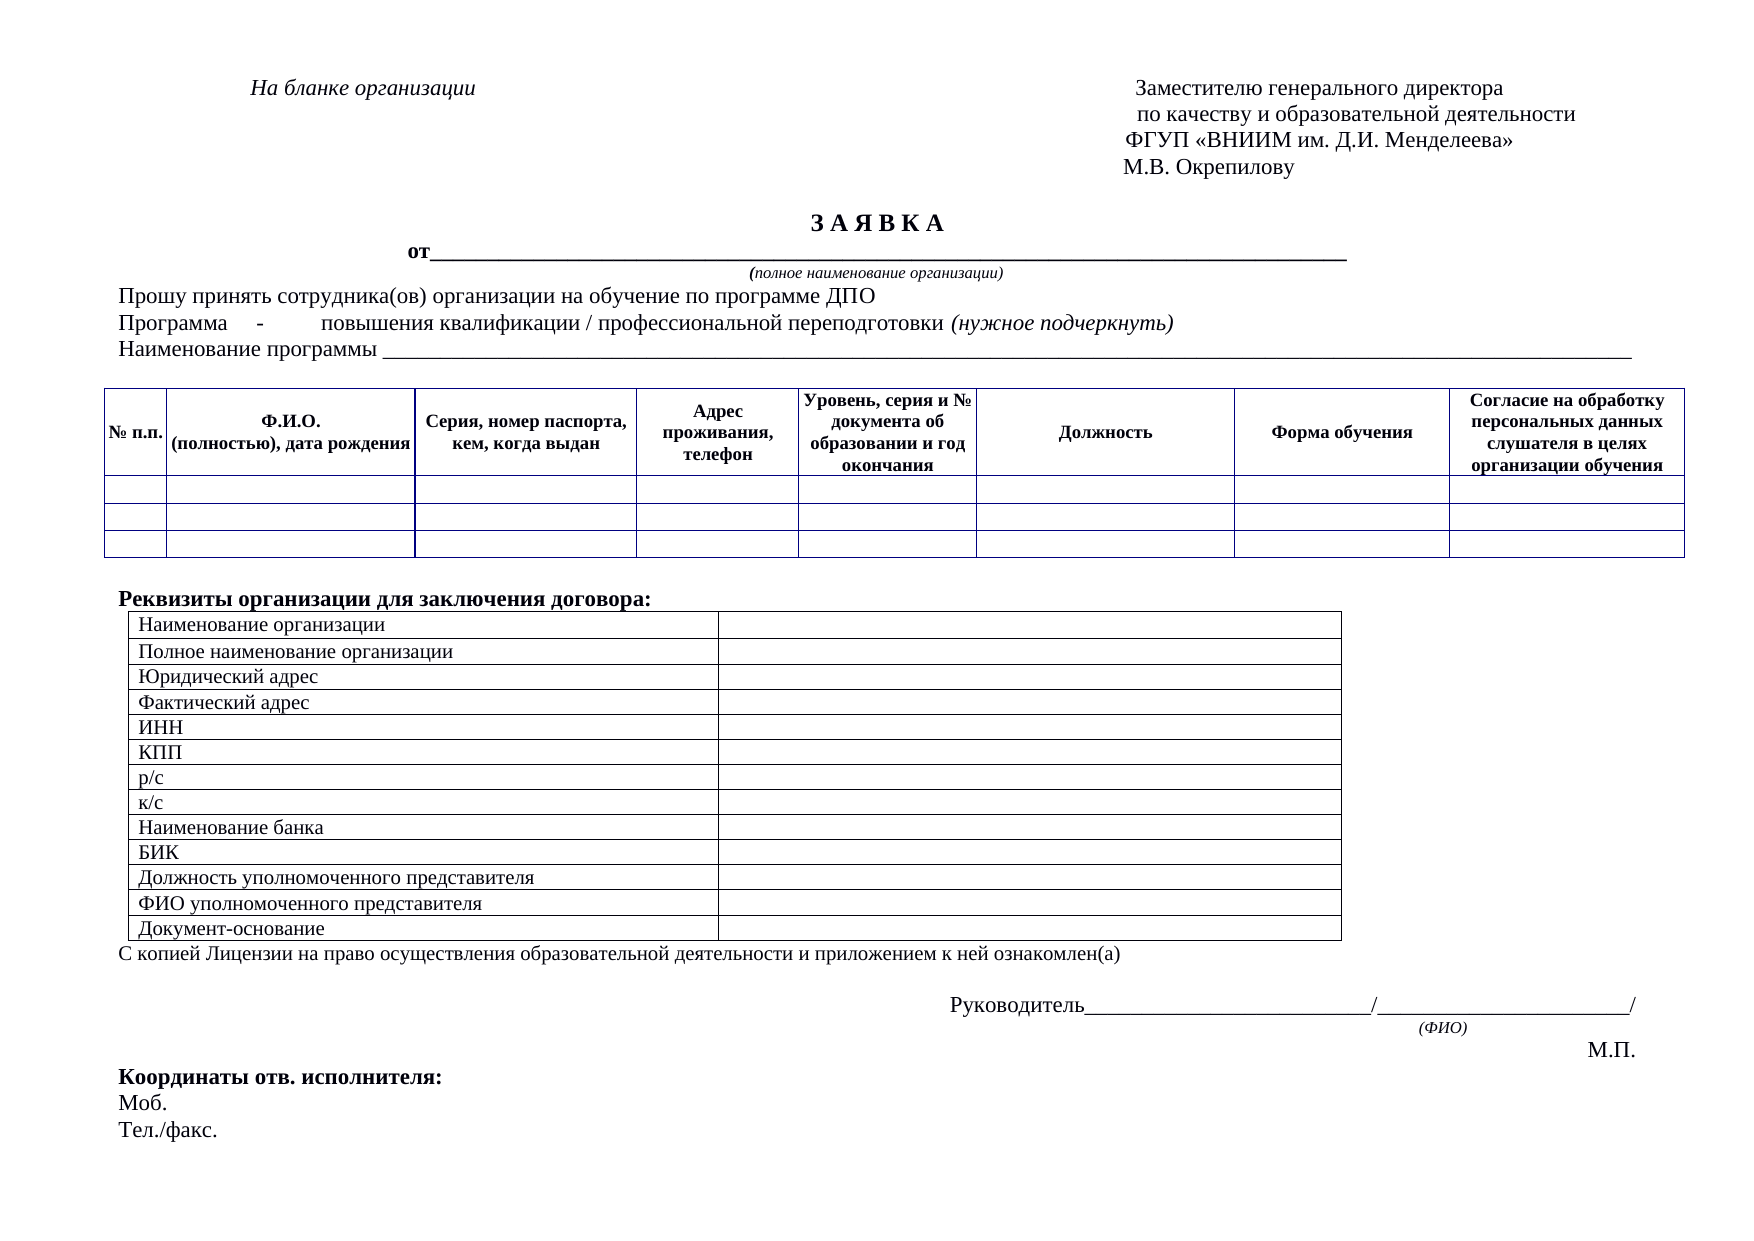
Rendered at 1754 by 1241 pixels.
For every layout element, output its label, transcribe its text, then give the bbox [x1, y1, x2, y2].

table_cell [977, 504, 1234, 530]
table_cell Документ-основание [129, 916, 718, 939]
text ФГУП «ВНИИМ им. Д.И. Менделеева» [118, 127, 1636, 153]
table_cell [719, 890, 1341, 914]
table_header [719, 612, 1341, 638]
table_header Серия, номер паспорта, кем, когда выдан [416, 389, 636, 475]
table_cell р/с [129, 765, 718, 789]
text (ФИО) [192, 1017, 1636, 1037]
table_header Наименование организации [129, 612, 718, 638]
text от________________________________________________________________________________ [118, 237, 1636, 263]
table_cell [719, 790, 1341, 814]
table_header Должность [977, 389, 1234, 475]
table_header Форма обучения [1235, 389, 1449, 475]
text Координаты отв. исполнителя: [118, 1063, 1636, 1089]
table_cell [719, 916, 1341, 939]
table_cell Наименование банка [129, 815, 718, 839]
table_cell [719, 815, 1341, 839]
table_header Ф.И.О. (полностью), дата рождения [167, 389, 414, 475]
table_cell Фактический адрес [129, 690, 718, 714]
table_header Уровень, серия и № документа об образовании и год окончания [799, 389, 976, 475]
table_cell [416, 476, 636, 502]
table_cell [1450, 531, 1684, 557]
table_cell [977, 476, 1234, 502]
table_cell [637, 504, 798, 530]
table_cell [719, 715, 1341, 739]
text Моб. [118, 1089, 1636, 1116]
table_cell [977, 531, 1234, 557]
text Прошу принять сотрудника(ов) организации на обучение по программе ДПО [118, 282, 1636, 309]
table_cell [799, 504, 976, 530]
table_header № п.п. [105, 389, 166, 475]
text Программа - повышения квалификации / профессиональной переподготовки (нужное подчеркнуть) [118, 309, 1636, 335]
text Руководитель_________________________/______________________/ [118, 991, 1636, 1017]
table_cell [1235, 531, 1449, 557]
text З А Я В К А [118, 208, 1636, 237]
table_cell [799, 476, 976, 502]
table_cell ФИО уполномоченного представителя [129, 890, 718, 914]
table_cell [105, 476, 166, 502]
table_cell Должность уполномоченного представителя [129, 865, 718, 889]
table_cell [416, 504, 636, 530]
table_cell к/с [129, 790, 718, 814]
table_cell [719, 865, 1341, 889]
table_cell [416, 531, 636, 557]
table_cell [719, 639, 1341, 663]
table_cell [719, 665, 1341, 688]
table_cell [1450, 504, 1684, 530]
text На бланке организации Заместителю генерального директора [118, 74, 1636, 100]
text М.В. Окрепилову [118, 153, 1636, 179]
text Тел./факс. [118, 1116, 1636, 1142]
text (полное наименование организации) [118, 263, 1636, 282]
text по качеству и образовательной деятельности [118, 100, 1636, 127]
table_header Адрес проживания, телефон [637, 389, 798, 475]
table_cell БИК [129, 840, 718, 864]
text Реквизиты организации для заключения договора: [118, 584, 1636, 611]
table_cell [105, 504, 166, 530]
table_cell КПП [129, 740, 718, 764]
table_cell [799, 531, 976, 557]
text М.П. [192, 1037, 1636, 1063]
table_cell [1450, 476, 1684, 502]
text Наименование программы _____________________________________________________________________________________________________________ [118, 335, 1636, 361]
table_header Согласие на обработку персональных данных слушателя в целях организации обучения [1450, 389, 1684, 475]
table_cell [637, 531, 798, 557]
table_cell [719, 765, 1341, 789]
table_cell [167, 504, 414, 530]
table_cell ИНН [129, 715, 718, 739]
table_cell Полное наименование организации [129, 639, 718, 663]
table_cell Юридический адрес [129, 665, 718, 688]
table_cell [105, 531, 166, 557]
table_cell [1235, 504, 1449, 530]
table_cell [719, 740, 1341, 764]
table_cell [719, 840, 1341, 864]
table_cell [1235, 476, 1449, 502]
text С копией Лицензии на право осуществления образовательной деятельности и приложением к ней ознакомлен(а) [118, 941, 1636, 965]
table_cell [167, 476, 414, 502]
table_cell [167, 531, 414, 557]
table_cell [719, 690, 1341, 714]
table_cell [637, 476, 798, 502]
